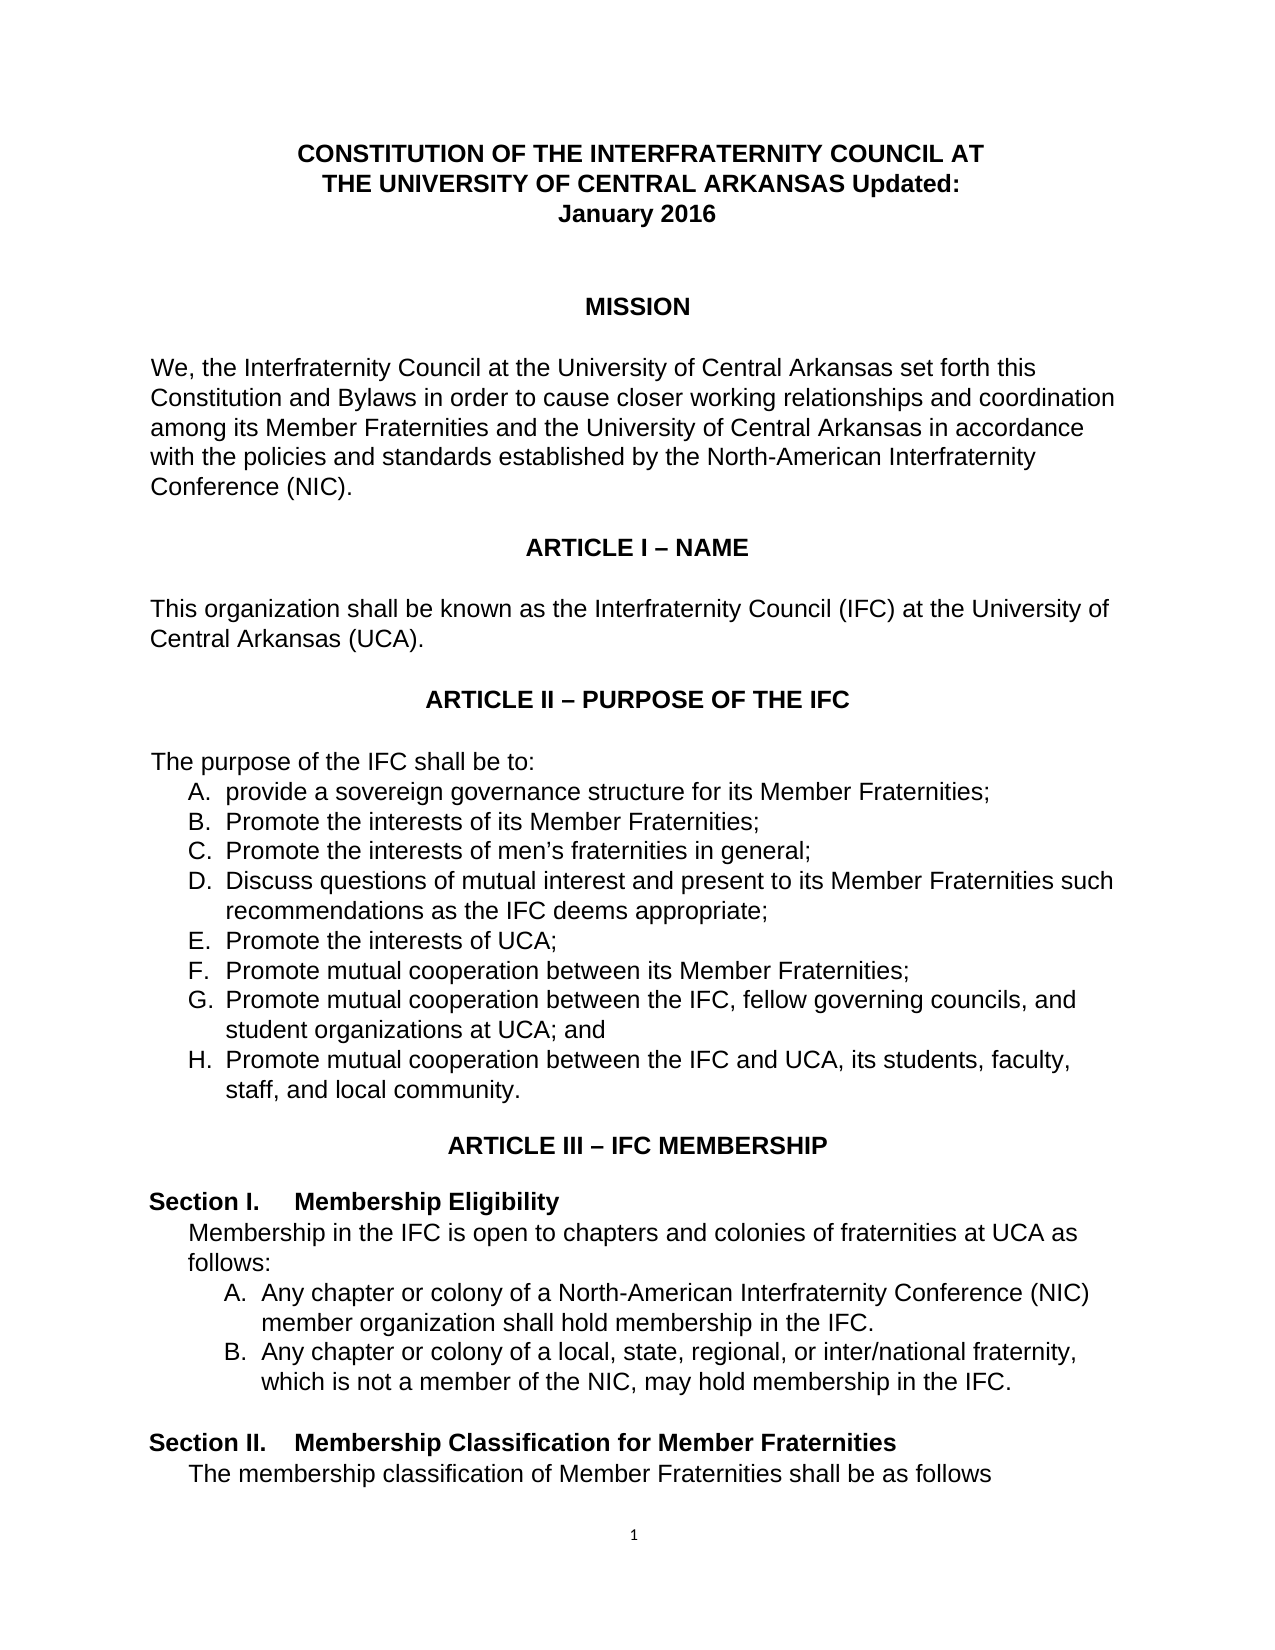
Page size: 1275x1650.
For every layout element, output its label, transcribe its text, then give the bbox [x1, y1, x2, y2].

list Promote mutual cooperation between the IFC, fellow governing councils, and student organizations at UCA; and [188, 986, 1126, 1044]
list Promote mutual cooperation between the IFC and UCA, its students, faculty, staff, and local community. [188, 1045, 1126, 1103]
text The purpose of the IFC shall be to: [150, 747, 1126, 775]
text This organization shall be known as the Interfraternity Council (IFC) at the University of Central Arkansas (UCA). [149, 594, 1126, 653]
text CONSTITUTION OF THE INTERFRATERNITY COUNCIL AT THE UNIVERSITY OF CENTRAL ARKANSAS Updated: [269, 139, 1013, 198]
text We, the Interfraternity Council at the University of Central Arkansas set forth this Constitution and Bylaws in order to cause closer working relationships and coordination among its Member Fraternities and the University of Central Arkansas in accordance with the policies and standards established by the North-American Interfraternity Conference (NIC). [150, 353, 1126, 500]
list Promote mutual cooperation between its Member Fraternities; [188, 956, 1126, 984]
list Any chapter or colony of a North-American Interfraternity Conference (NIC) member organization shall hold membership in the IFC. [223, 1278, 1126, 1336]
list Any chapter or colony of a local, state, regional, or inter/national fraternity, which is not a member of the NIC, may hold membership in the IFC. [223, 1337, 1126, 1396]
text The membership classification of Member Fraternities shall be as follows [188, 1459, 1126, 1488]
list provide a sovereign governance structure for its Member Fraternities; [188, 777, 1126, 805]
text ARTICLE I – NAME [152, 533, 1122, 561]
subtitle Section II. Membership Classification for Member Fraternities [148, 1428, 1129, 1457]
text ARTICLE III – IFC MEMBERSHIP [152, 1131, 1123, 1160]
subtitle Section I. Membership Eligibility [148, 1187, 1129, 1216]
list Promote the interests of UCA; [188, 926, 1126, 954]
text ARTICLE II – PURPOSE OF THE IFC [152, 685, 1123, 714]
text MISSION [152, 292, 1124, 320]
list Promote the interests of its Member Fraternities; [188, 806, 1126, 835]
list Discuss questions of mutual interest and present to its Member Fraternities such recommendations as the IFC deems appropriate; [188, 866, 1126, 924]
text January 2016 [152, 199, 1122, 227]
list Promote the interests of men’s fraternities in general; [188, 836, 1126, 865]
text Membership in the IFC is open to chapters and colonies of fraternities at UCA as follows: [188, 1218, 1126, 1277]
